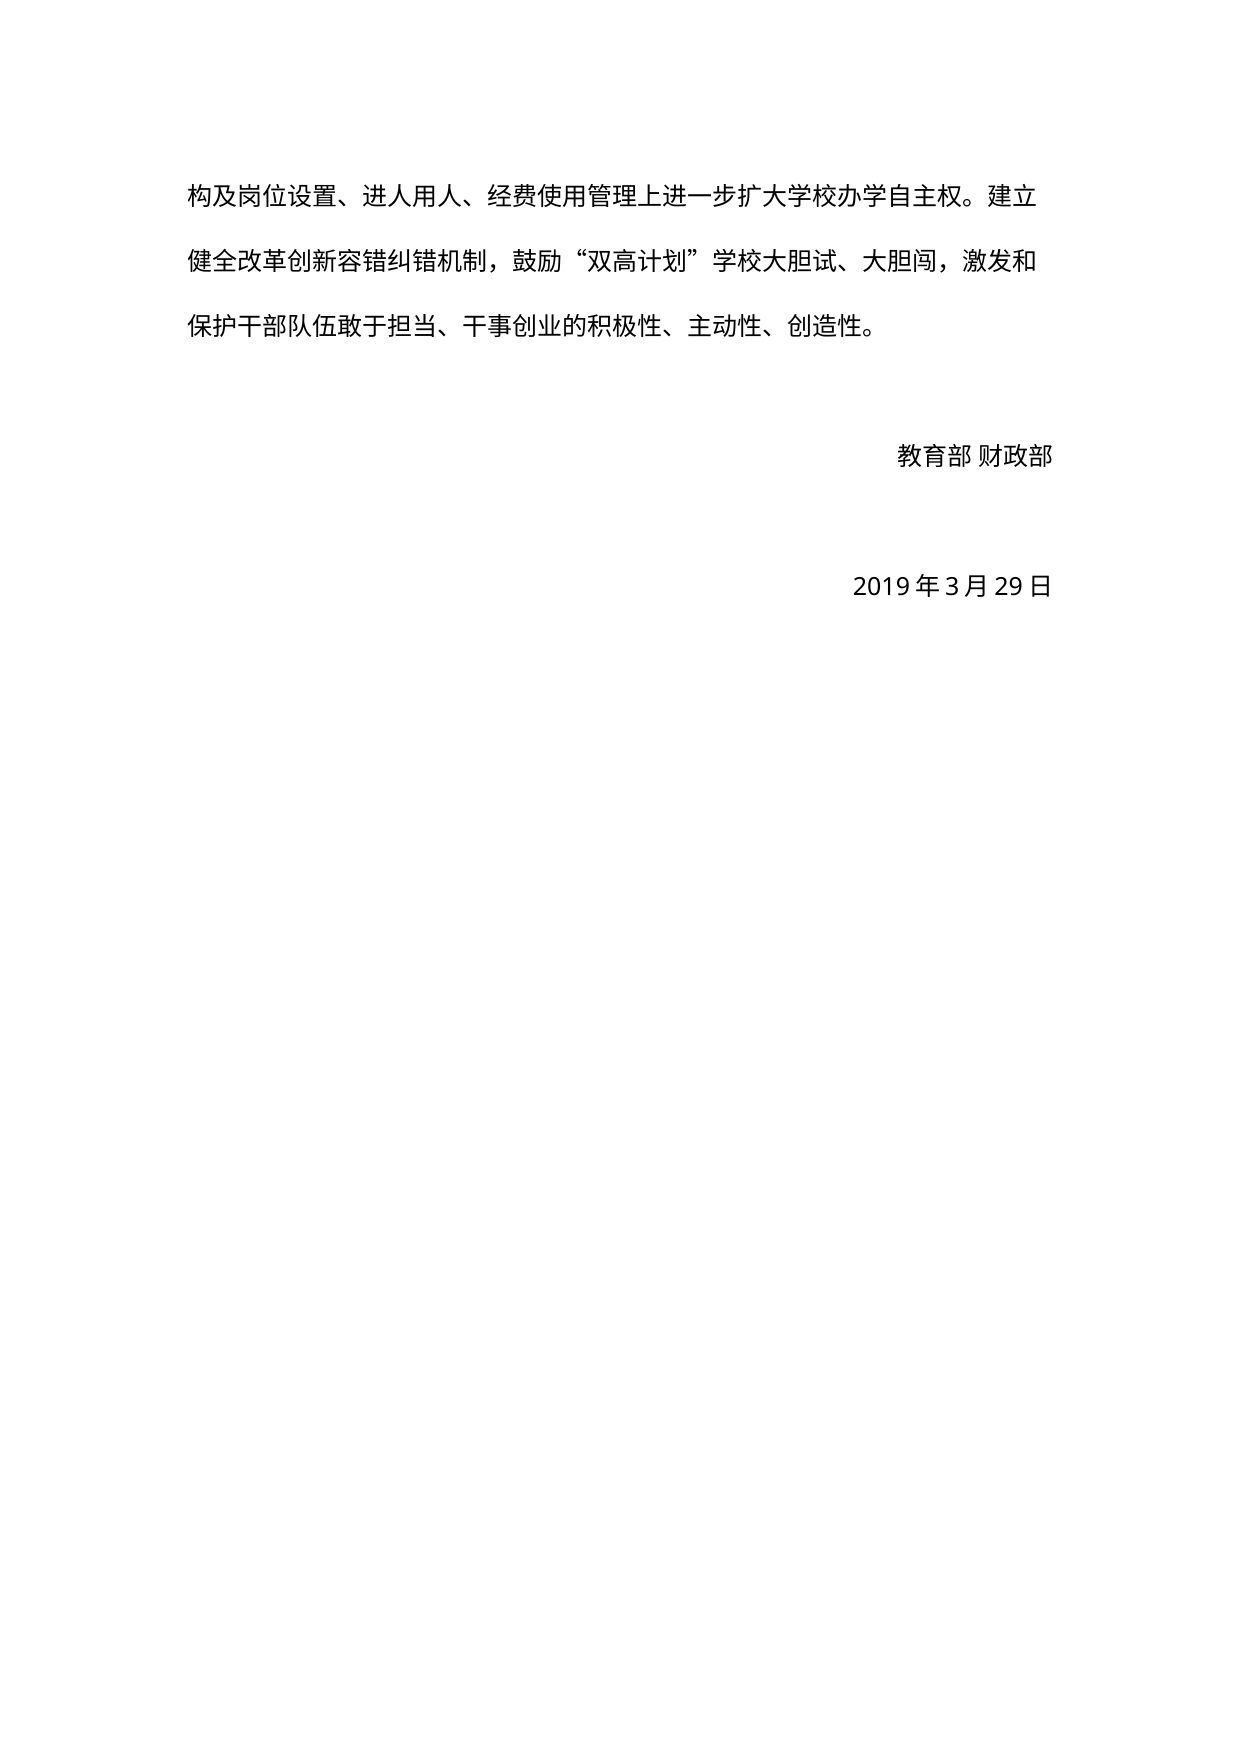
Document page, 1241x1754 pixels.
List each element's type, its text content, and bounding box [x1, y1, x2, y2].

text 2019年3月29日 [187, 552, 1053, 617]
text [187, 162, 1053, 357]
text 教育部 财政部 [187, 422, 1053, 487]
